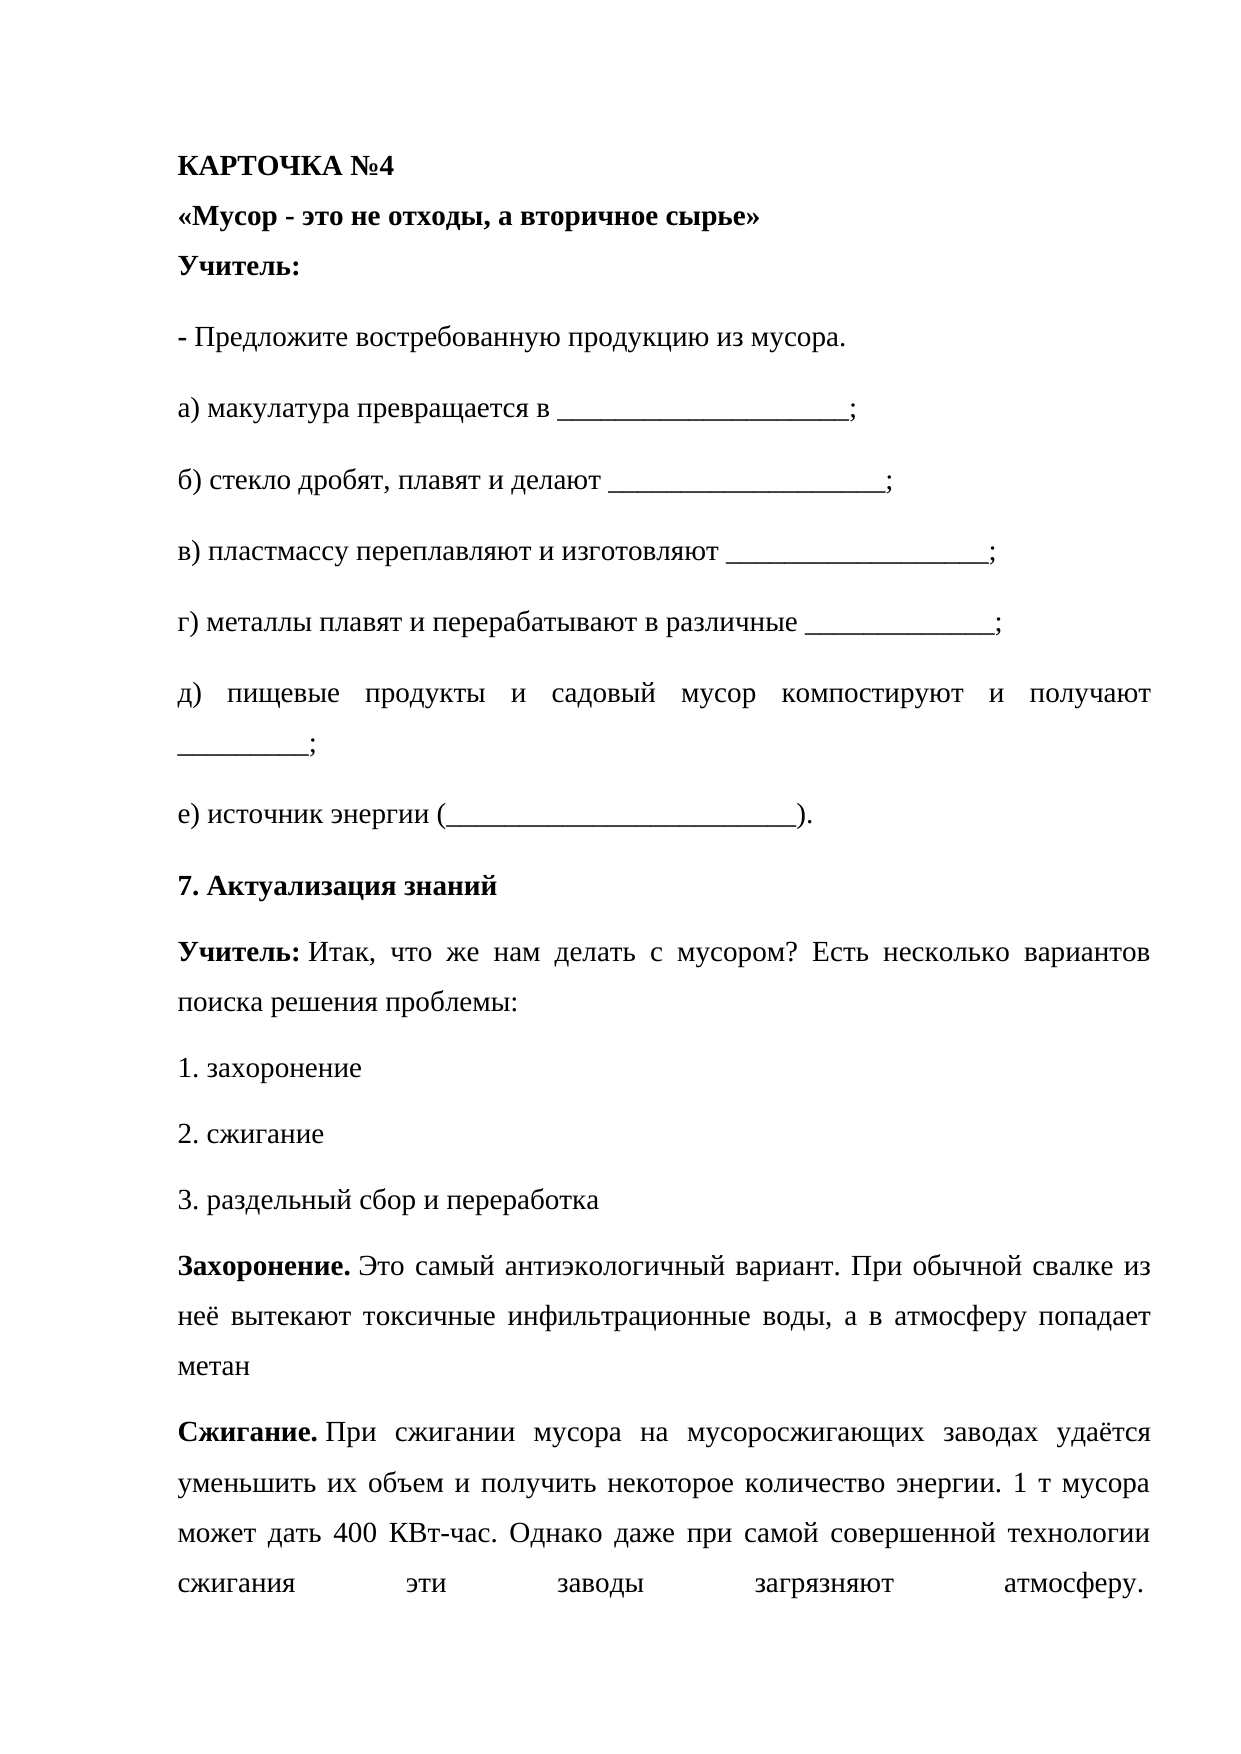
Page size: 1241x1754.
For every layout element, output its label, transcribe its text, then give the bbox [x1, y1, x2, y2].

text д) пищевые продукты и садовый мусор компостируют и получают _________; [177, 675, 1152, 759]
text а) макулатура превращается в ____________________; [177, 391, 1152, 424]
text Учитель: [177, 248, 1152, 282]
text г) металлы плавят и перерабатывают в различные _____________; [177, 604, 1152, 638]
text - Предложите востребованную продукцию из мусора. [177, 319, 1152, 353]
text Захоронение. Это самый антиэкологичный вариант. При обычной свалке из неё вытекают токсичные инфильтрационные воды, а в атмосферу попадает метан [177, 1248, 1152, 1382]
text КАРТОЧКА №4 [177, 148, 1152, 181]
text «Мусор - это не отходы, а вторичное сырье» [177, 198, 1152, 232]
text 2. сжигание [177, 1116, 1152, 1149]
text 7. Актуализация знаний [177, 868, 1152, 901]
text Учитель: Итак, что же нам делать с мусором? Есть несколько вариантов поиска решения проблемы: [177, 934, 1152, 1018]
text е) источник энергии (________________________). [177, 797, 1152, 830]
text б) стекло дробят, плавят и делают ___________________; [177, 462, 1152, 495]
text 1. захоронение [177, 1050, 1152, 1083]
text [177, 1414, 1152, 1599]
text 3. раздельный сбор и переработка [177, 1182, 1152, 1215]
text в) пластмассу переплавляют и изготовляют __________________; [177, 533, 1152, 566]
